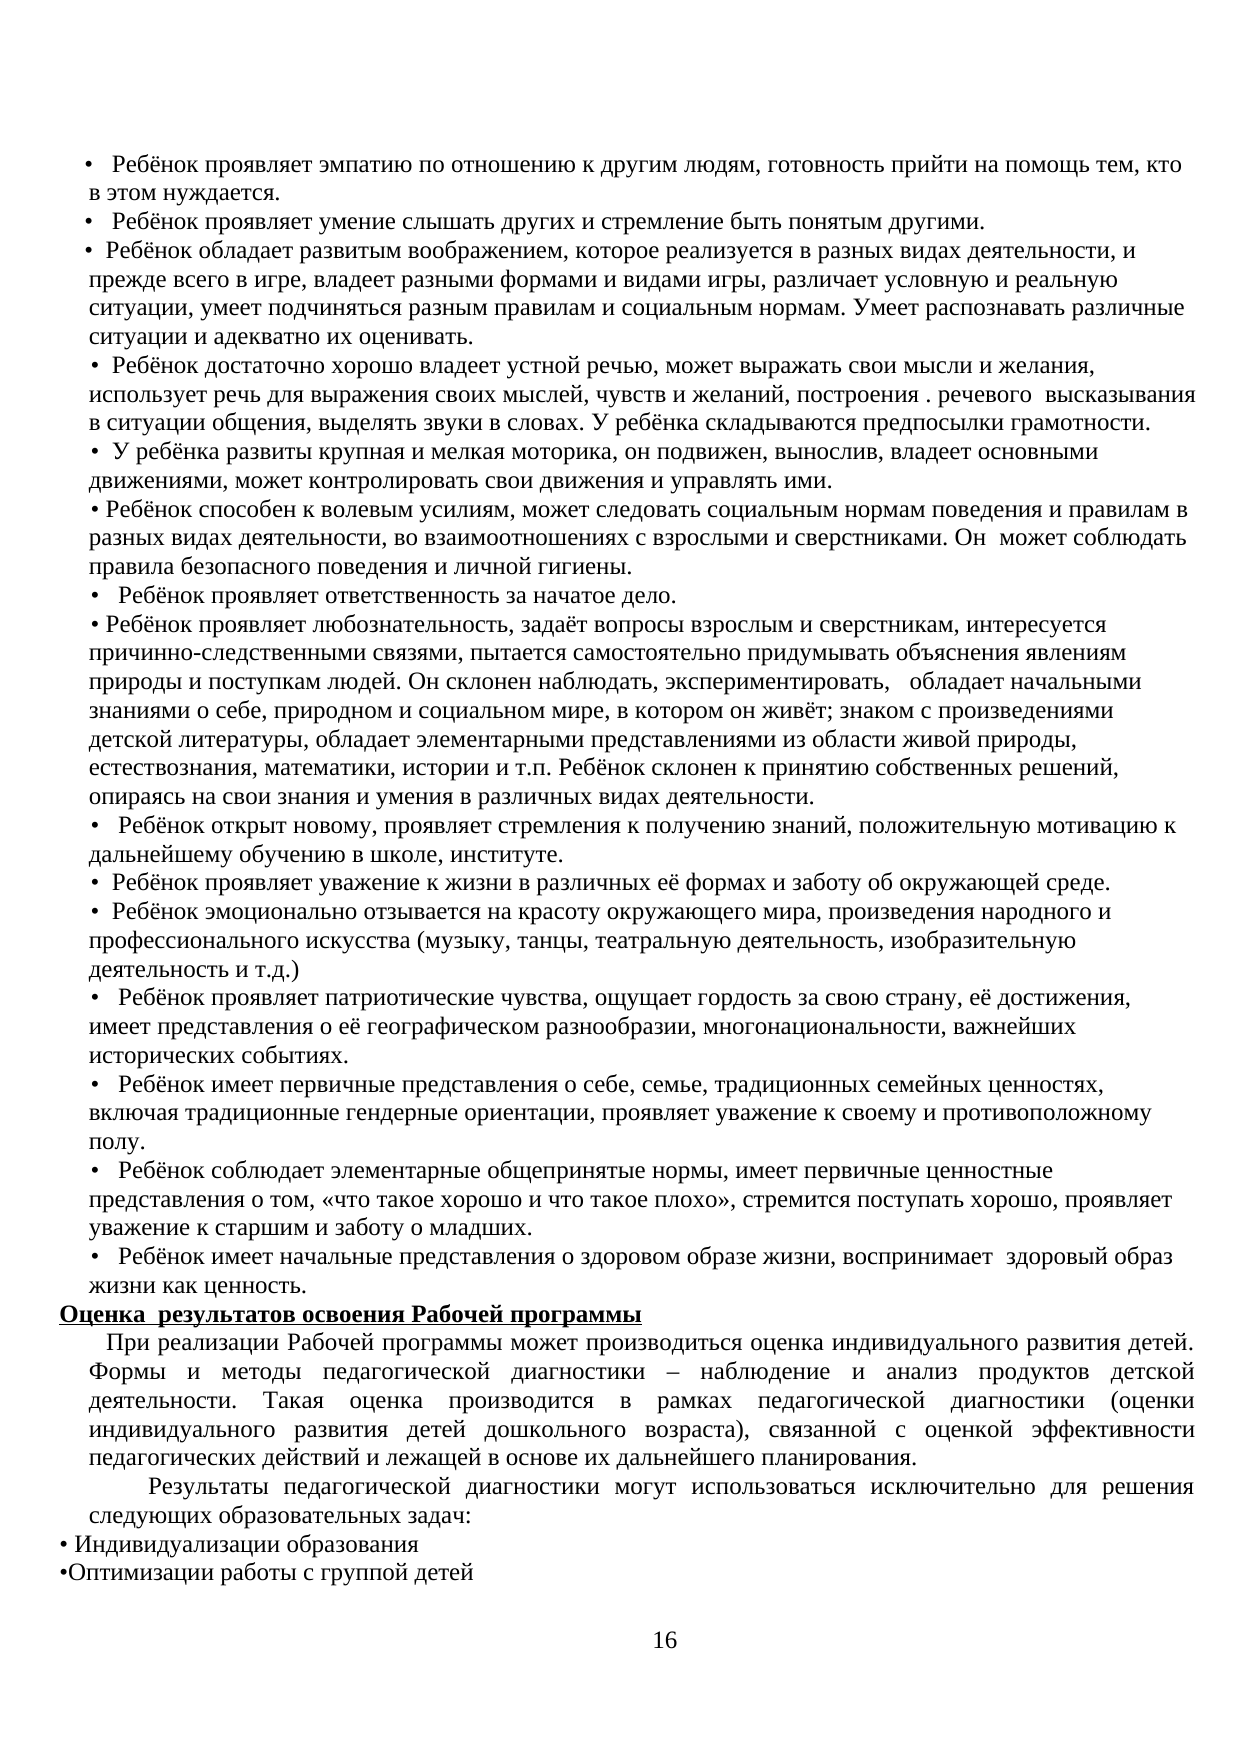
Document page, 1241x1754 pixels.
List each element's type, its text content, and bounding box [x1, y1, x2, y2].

text • Ребёнок способен к волевым усилиям, может следовать социальным нормам поведения и правилам в разных видах деятельности, во взаимоотношениях с взрослыми и сверстниками. Он может соблюдать правила безопасного поведения и личной гигиены. [59, 494, 1196, 580]
text При реализации Рабочей программы может производиться оценка индивидуального развития детей. Формы и методы педагогической диагностики – наблюдение и анализ продуктов детской деятельности. Такая оценка производится в рамках педагогической диагностики (оценки индивидуального развития детей дошкольного возраста), связанной с оценкой эффективности педагогических действий и лежащей в основе их дальнейшего планирования. [59, 1327, 1196, 1471]
text • Ребёнок проявляет уважение к жизни в различных её формах и заботу об окружающей среде. [59, 867, 1196, 896]
text • Ребёнок соблюдает элементарные общепринятые нормы, имеет первичные ценностные представления о том, «что такое хорошо и что такое плохо», стремится поступать хорошо, проявляет уважение к старшим и заботу о младших. [59, 1155, 1196, 1241]
text • Ребёнок эмоционально отзывается на красоту окружающего мира, произведения народного и профессионального искусства (музыку, танцы, театральную деятельность, изобразительную деятельность и т.д.) [59, 896, 1196, 982]
text • Индивидуализации образования [59, 1529, 1196, 1557]
text •Оптимизации работы с группой детей [59, 1557, 1196, 1586]
text • Ребёнок имеет первичные представления о себе, семье, традиционных семейных ценностях, включая традиционные гендерные ориентации, проявляет уважение к своему и противоположному полу. [59, 1069, 1196, 1155]
text • Ребёнок имеет начальные представления о здоровом образе жизни, воспринимает здоровый образ жизни как ценность. [59, 1241, 1196, 1299]
text • Ребёнок проявляет умение слышать других и стремление быть понятым другими. [59, 206, 1196, 235]
text Оценка результатов освоения Рабочей программы [59, 1299, 1196, 1327]
text • Ребёнок обладает развитым воображением, которое реализуется в разных видах деятельности, и прежде всего в игре, владеет разными формами и видами игры, различает условную и реальную ситуации, умеет подчиняться разным правилам и социальным нормам. Умеет распознавать различные ситуации и адекватно их оценивать. [59, 235, 1196, 350]
text Результаты педагогической диагностики могут использоваться исключительно для решения следующих образовательных задач: [59, 1471, 1196, 1529]
text • Ребёнок проявляет эмпатию по отношению к другим людям, готовность прийти на помощь тем, кто в этом нуждается. [59, 149, 1196, 206]
text • У ребёнка развиты крупная и мелкая моторика, он подвижен, вынослив, владеет основными движениями, может контролировать свои движения и управлять ими. [59, 436, 1196, 494]
text • Ребёнок проявляет любознательность, задаёт вопросы взрослым и сверстникам, интересуется причинно-следственными связями, пытается самостоятельно придумывать объяснения явлениям природы и поступкам людей. Он склонен наблюдать, экспериментировать, обладает начальными знаниями о себе, природном и социальном мире, в котором он живёт; знаком с произведениями детской литературы, обладает элементарными представлениями из области живой природы, естествознания, математики, истории и т.п. Ребёнок склонен к принятию собственных решений, опираясь на свои знания и умения в различных видах деятельности. [59, 609, 1196, 810]
text • Ребёнок проявляет ответственность за начатое дело. [59, 580, 1196, 609]
text • Ребёнок достаточно хорошо владеет устной речью, может выражать свои мысли и желания, использует речь для выражения своих мыслей, чувств и желаний, построения . речевого высказывания в ситуации общения, выделять звуки в словах. У ребёнка складываются предпосылки грамотности. [59, 350, 1196, 436]
text • Ребёнок открыт новому, проявляет стремления к получению знаний, положительную мотивацию к дальнейшему обучению в школе, институте. [59, 810, 1196, 867]
text • Ребёнок проявляет патриотические чувства, ощущает гордость за свою страну, её достижения, имеет представления о её географическом разнообразии, многонациональности, важнейших исторических событиях. [59, 982, 1196, 1069]
